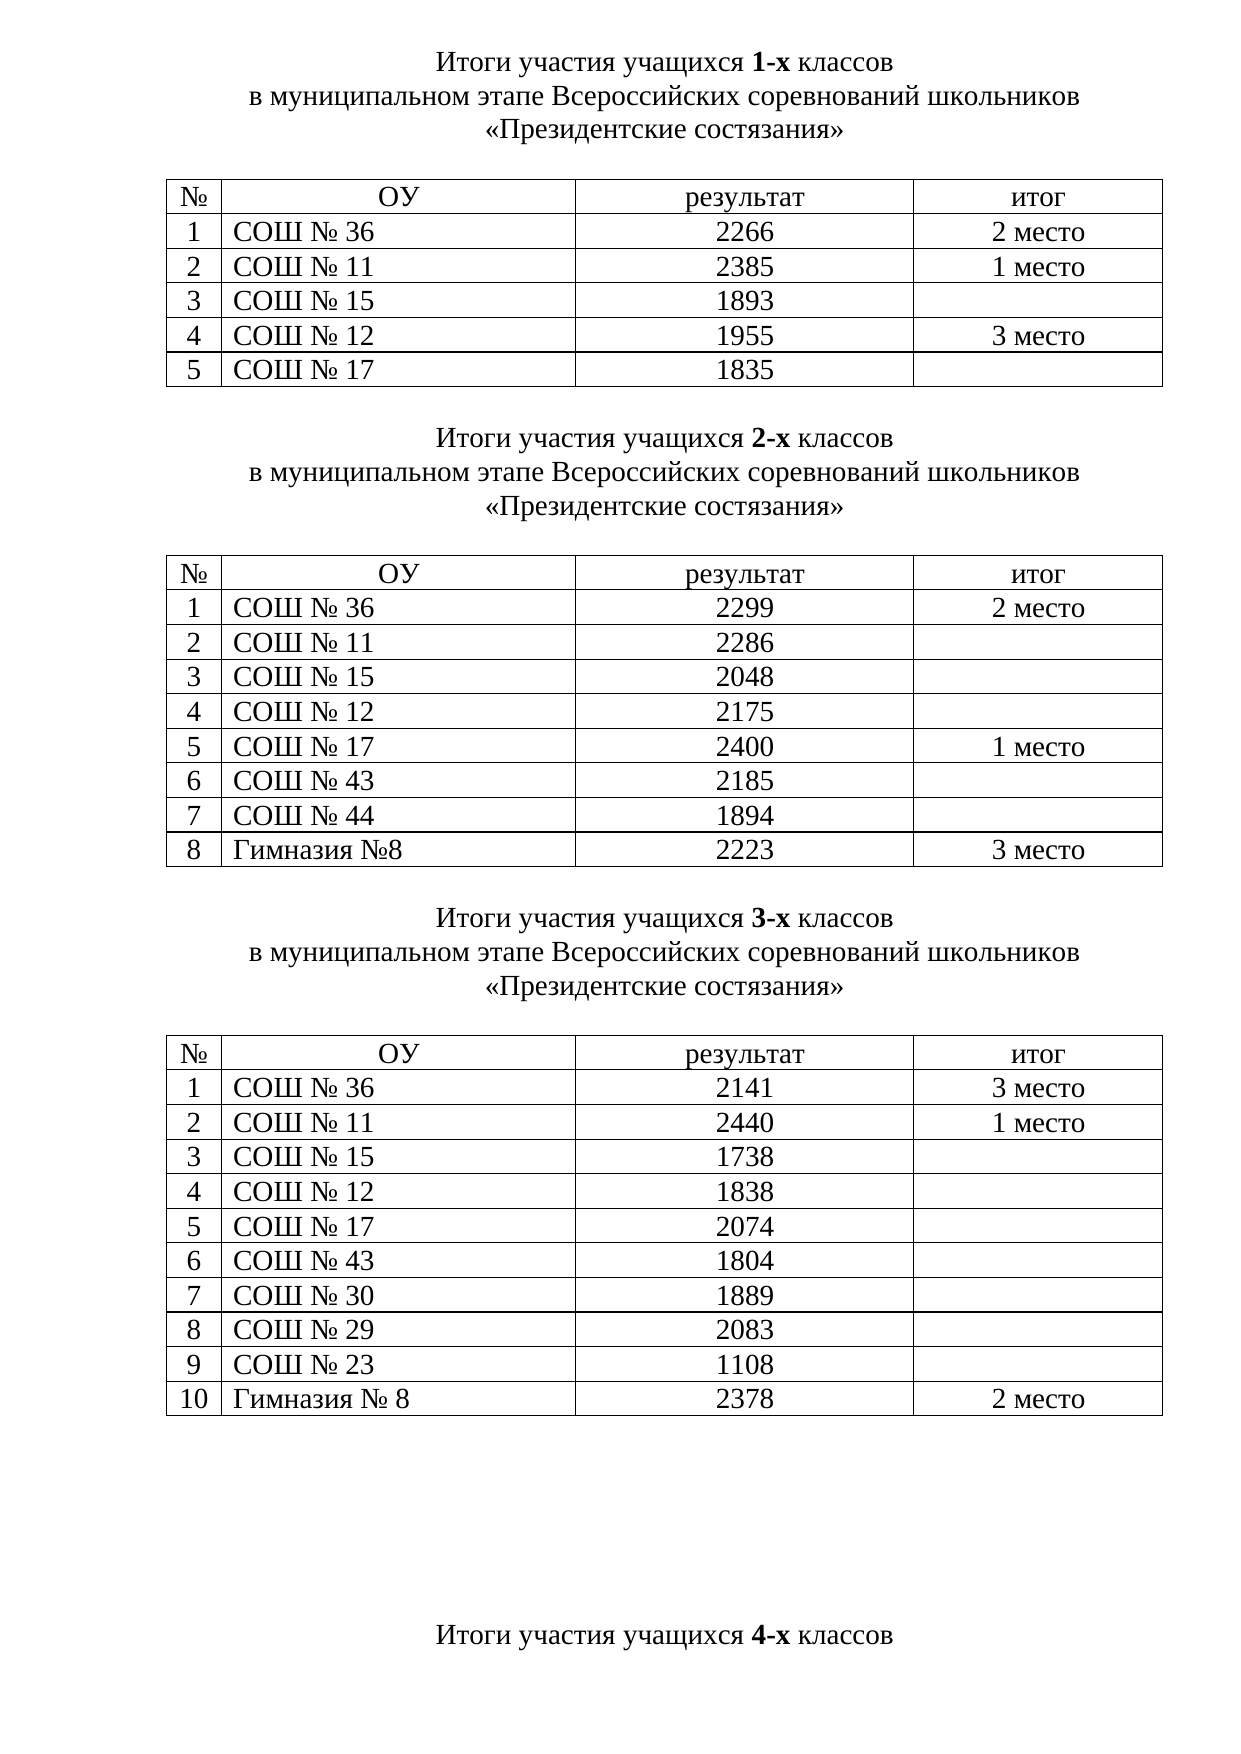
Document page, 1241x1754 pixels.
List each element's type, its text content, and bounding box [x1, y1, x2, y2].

table_cell [914, 1347, 1162, 1381]
table_cell 6 [167, 1243, 221, 1277]
table_cell СОШ № 17 [222, 729, 575, 762]
table_cell 1738 [576, 1140, 913, 1173]
table_cell [914, 353, 1162, 386]
table_cell 2175 [576, 694, 913, 728]
table_cell 1 место [914, 249, 1162, 282]
table_cell 2286 [576, 625, 913, 658]
table_cell [914, 1209, 1162, 1242]
table_cell 2 [167, 625, 221, 658]
table_cell СОШ № 43 [222, 763, 575, 797]
table_cell [914, 763, 1162, 797]
text в муниципальном этапе Всероссийских соревнований школьников «Президентские состязания» [177, 934, 1152, 1001]
table_cell 7 [167, 1278, 221, 1311]
table_header № [167, 1036, 221, 1069]
table_cell СОШ № 44 [222, 798, 575, 831]
table_cell 1 [167, 1070, 221, 1104]
table_cell 1838 [576, 1174, 913, 1208]
table_cell СОШ № 36 [222, 1070, 575, 1104]
table_cell 3 место [914, 1070, 1162, 1104]
text Итоги участия учащихся 3-х классов [177, 901, 1152, 934]
table_cell 1804 [576, 1243, 913, 1277]
table_cell 6 [167, 763, 221, 797]
table_cell 2141 [576, 1070, 913, 1104]
table_cell 3 [167, 660, 221, 693]
table_cell СОШ № 11 [222, 625, 575, 658]
table_cell СОШ № 15 [222, 283, 575, 317]
table_cell 2 [167, 1105, 221, 1138]
table_header результат [576, 1036, 913, 1069]
table_header результат [576, 556, 913, 589]
table_cell [914, 1278, 1162, 1311]
table_cell 2185 [576, 763, 913, 797]
table_cell 1955 [576, 318, 913, 351]
table_header итог [914, 1036, 1162, 1069]
table_cell СОШ № 17 [222, 1209, 575, 1242]
table_cell 2083 [576, 1313, 913, 1346]
table_cell 2 [167, 249, 221, 282]
table_cell 1 [167, 214, 221, 248]
table_cell 7 [167, 798, 221, 831]
table_cell 2223 [576, 833, 913, 866]
table_cell 2048 [576, 660, 913, 693]
table_cell [914, 1140, 1162, 1173]
table_cell 3 место [914, 318, 1162, 351]
table_cell 1835 [576, 353, 913, 386]
table_cell 1 [167, 590, 221, 624]
table_header итог [914, 180, 1162, 213]
table_cell 4 [167, 1174, 221, 1208]
table_header итог [914, 556, 1162, 589]
table_cell 2385 [576, 249, 913, 282]
table_cell [914, 1243, 1162, 1277]
text Итоги участия учащихся 1-х классов [177, 44, 1152, 78]
table_cell [914, 283, 1162, 317]
table_cell 5 [167, 729, 221, 762]
table_cell 5 [167, 353, 221, 386]
table_cell Гимназия № 8 [222, 1382, 575, 1415]
table_cell СОШ № 12 [222, 318, 575, 351]
table_cell СОШ № 23 [222, 1347, 575, 1381]
text в муниципальном этапе Всероссийских соревнований школьников «Президентские состязания» [177, 454, 1152, 521]
table_cell 2440 [576, 1105, 913, 1138]
table_cell СОШ № 12 [222, 1174, 575, 1208]
table_cell [914, 1174, 1162, 1208]
table_cell 1893 [576, 283, 913, 317]
text Итоги участия учащихся 2-х классов [177, 421, 1152, 454]
table_cell 1 место [914, 1105, 1162, 1138]
table_cell СОШ № 17 [222, 353, 575, 386]
table_cell СОШ № 36 [222, 590, 575, 624]
table_cell 2378 [576, 1382, 913, 1415]
table_cell СОШ № 30 [222, 1278, 575, 1311]
table_cell 1108 [576, 1347, 913, 1381]
table_cell СОШ № 36 [222, 214, 575, 248]
table_cell [914, 1313, 1162, 1346]
table_cell 2 место [914, 1382, 1162, 1415]
table_cell 10 [167, 1382, 221, 1415]
text Итоги участия учащихся 4-х классов [177, 1617, 1152, 1651]
table_cell 2299 [576, 590, 913, 624]
text в муниципальном этапе Всероссийских соревнований школьников «Президентские состязания» [177, 78, 1152, 145]
table_cell 9 [167, 1347, 221, 1381]
table_cell Гимназия №8 [222, 833, 575, 866]
table_cell СОШ № 29 [222, 1313, 575, 1346]
table_cell 2 место [914, 214, 1162, 248]
table_header ОУ [222, 180, 575, 213]
table_cell 1894 [576, 798, 913, 831]
table_cell 1889 [576, 1278, 913, 1311]
table_cell [914, 694, 1162, 728]
table_cell СОШ № 11 [222, 1105, 575, 1138]
table_cell 1 место [914, 729, 1162, 762]
table_header результат [576, 180, 913, 213]
table_cell 5 [167, 1209, 221, 1242]
table_cell 8 [167, 833, 221, 866]
table_cell 3 место [914, 833, 1162, 866]
table_cell 2266 [576, 214, 913, 248]
table_header ОУ [222, 556, 575, 589]
table_cell 2074 [576, 1209, 913, 1242]
table_cell [914, 625, 1162, 658]
table_cell СОШ № 15 [222, 1140, 575, 1173]
table_cell 4 [167, 318, 221, 351]
table_header № [167, 180, 221, 213]
table_cell 3 [167, 1140, 221, 1173]
table_cell 2400 [576, 729, 913, 762]
table_cell 8 [167, 1313, 221, 1346]
table_cell СОШ № 43 [222, 1243, 575, 1277]
table_cell СОШ № 11 [222, 249, 575, 282]
table_header № [167, 556, 221, 589]
table_cell 3 [167, 283, 221, 317]
table_cell СОШ № 15 [222, 660, 575, 693]
table_cell СОШ № 12 [222, 694, 575, 728]
table_header ОУ [222, 1036, 575, 1069]
table_cell 2 место [914, 590, 1162, 624]
table_cell [914, 798, 1162, 831]
table_cell [914, 660, 1162, 693]
table_cell 4 [167, 694, 221, 728]
